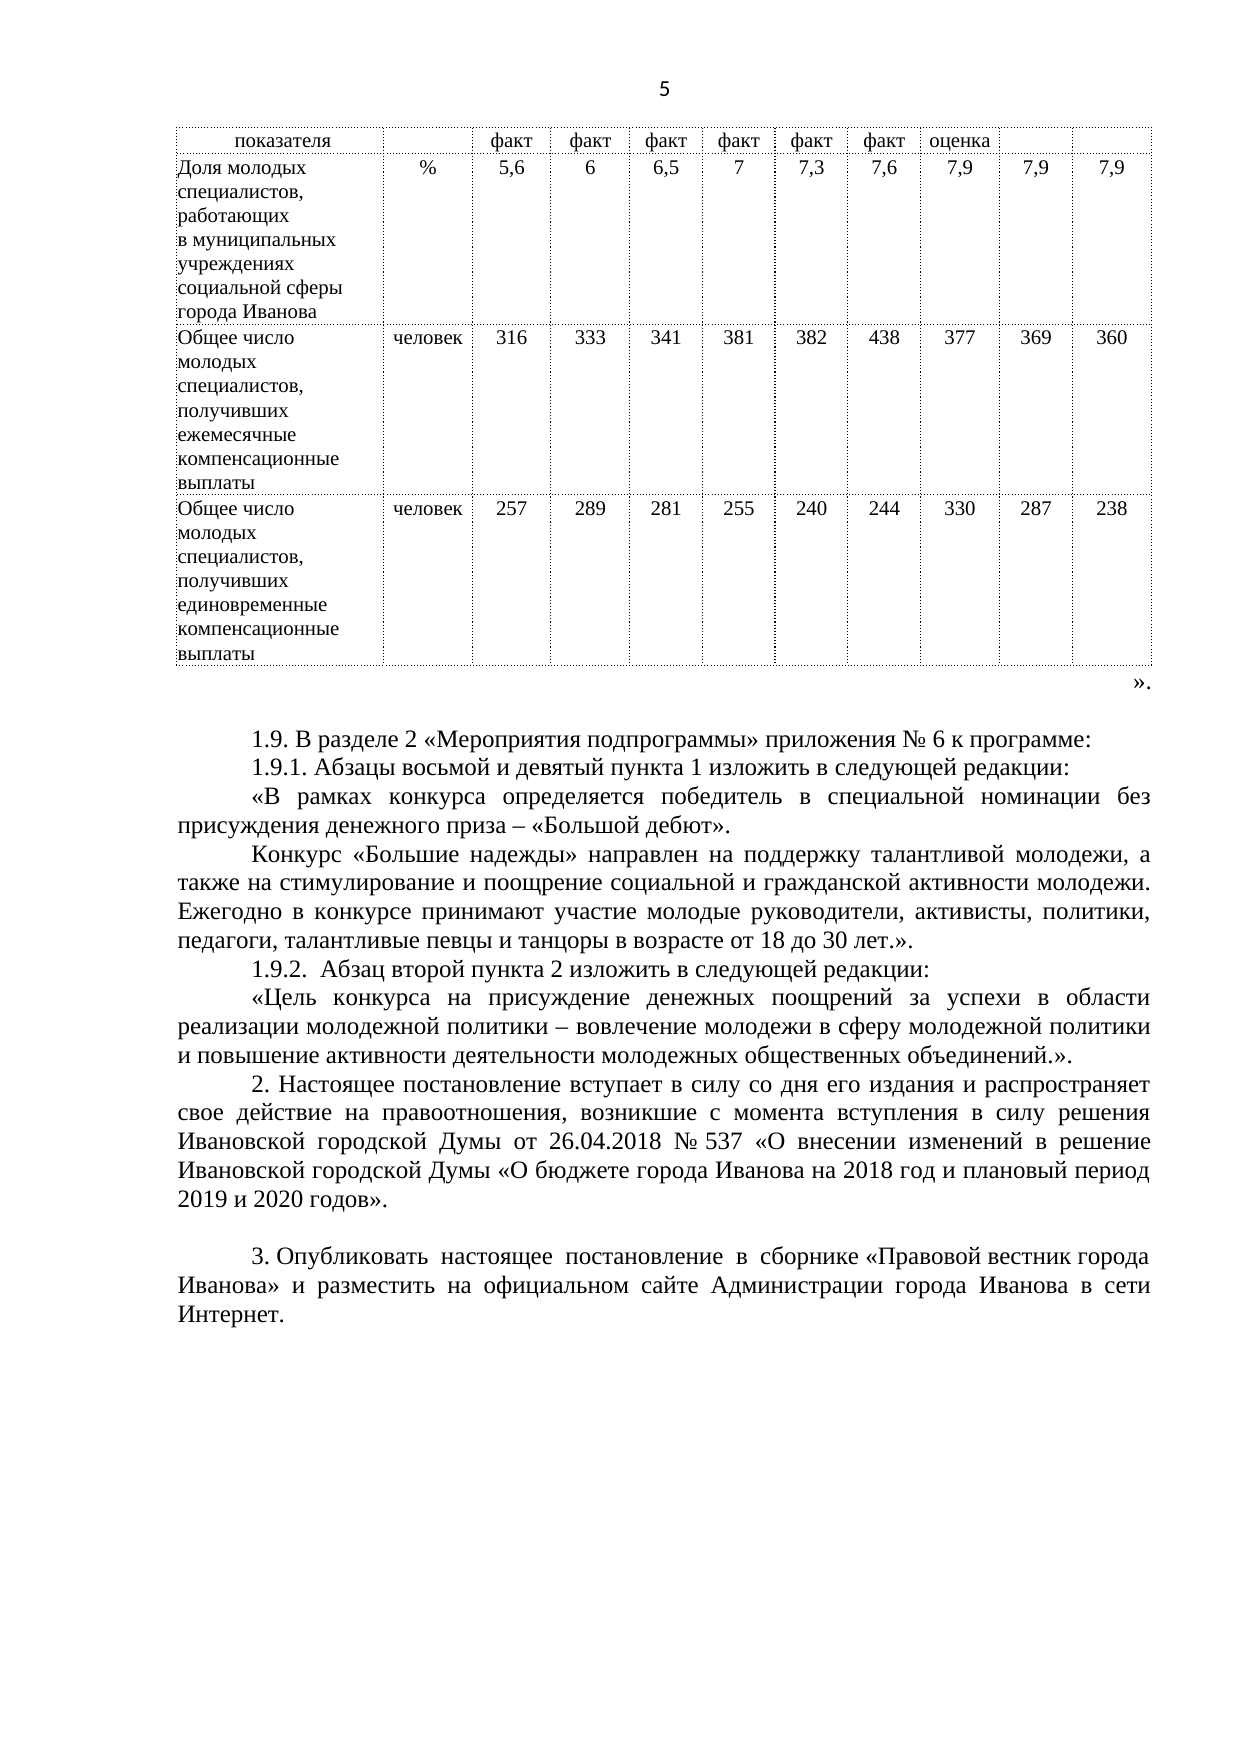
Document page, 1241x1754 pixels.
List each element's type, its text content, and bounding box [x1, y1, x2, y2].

text «В рамках конкурса определяется победитель в специальной номинации без присуждения денежного приза – «Большой дебют». [177, 781, 1152, 839]
table_cell 255 [702, 494, 775, 665]
table_header 2016, факт [775, 127, 848, 153]
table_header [177, 127, 383, 153]
table_header 2012, факт [472, 127, 551, 153]
table_cell Доля молодых специалистов, работающих в муниципальных учреждениях социальной сферы города Иванова [177, 153, 383, 324]
table_cell 341 [630, 324, 702, 494]
text ». [177, 666, 1152, 695]
table_cell 281 [630, 494, 702, 665]
text «Цель конкурса на присуждение денежных поощрений за успехи в области реализации молодежной политики – вовлечение молодежи в сферу молодежной политики и повышение активности деятельности молодежных общественных объединений.». [177, 982, 1152, 1069]
table_header 2018, оценка [920, 127, 999, 153]
table_cell % [384, 153, 472, 324]
table_cell Общее число молодых специалистов, получивших единовременные компенсационные выплаты [177, 494, 383, 665]
table_cell 287 [999, 494, 1072, 665]
text Иванова» и разместить на официальном сайте Администрации города Иванова в сети Интернет. [177, 1270, 1152, 1327]
table_cell 330 [920, 494, 999, 665]
table_header 2013, факт [551, 127, 629, 153]
table_cell человек [384, 494, 472, 665]
table_cell человек [384, 324, 472, 494]
table_cell 7,9 [920, 153, 999, 324]
text 2. Настоящее постановление вступает в силу со дня его издания и распространяет свое действие на правоотношения, возникшие с момента вступления в силу решения Ивановской городской Думы от 26.04.2018 № 537 «О внесении изменений в решение Ивановской городской Думы «О бюджете города Иванова на 2018 год и плановый период 2019 и 2020 годов». [177, 1069, 1152, 1212]
table_cell 7,9 [999, 153, 1072, 324]
table_cell 381 [702, 324, 775, 494]
table_cell 316 [472, 324, 551, 494]
table_cell 289 [551, 494, 629, 665]
table_cell 238 [1072, 494, 1151, 665]
table_header 2017, факт [848, 127, 920, 153]
table_cell 382 [775, 324, 848, 494]
table_cell 360 [1072, 324, 1151, 494]
table_header 2014, факт [630, 127, 702, 153]
text 1.9. В разделе 2 «Мероприятия подпрограммы» приложения № 6 к программе: [177, 724, 1152, 752]
table_cell 240 [775, 494, 848, 665]
text Конкурс «Большие надежды» направлен на поддержку талантливой молодежи, а также на стимулирование и поощрение социальной и гражданской активности молодежи. Ежегодно в конкурсе принимают участие молодые руководители, активисты, политики, педагоги, талантливые певцы и танцоры в возрасте от 18 до 30 лет.». [177, 839, 1152, 954]
table_cell 438 [848, 324, 920, 494]
table_cell 5,6 [472, 153, 551, 324]
table_cell 7,9 [1072, 153, 1151, 324]
table_cell 7,6 [848, 153, 920, 324]
table_cell 257 [472, 494, 551, 665]
table_cell Общее число молодых специалистов, получивших ежемесячные компенсационные выплаты [177, 324, 383, 494]
table_cell 377 [920, 324, 999, 494]
table_header Ед. изм. [384, 127, 472, 153]
table_header 2020 [1072, 127, 1151, 153]
table_cell 6,5 [630, 153, 702, 324]
table_header 2019 [999, 127, 1072, 153]
text 3. Опубликовать настоящее постановление в сборнике «Правовой вестник города [177, 1241, 1152, 1270]
table_cell 7 [702, 153, 775, 324]
table_cell 7,3 [775, 153, 848, 324]
table_cell 6 [551, 153, 629, 324]
table_cell 369 [999, 324, 1072, 494]
table_cell 244 [848, 494, 920, 665]
text 1.9.2. Абзац второй пункта 2 изложить в следующей редакции: [177, 954, 1152, 982]
text 1.9.1. Абзацы восьмой и девятый пункта 1 изложить в следующей редакции: [177, 752, 1152, 781]
table_cell 333 [551, 324, 629, 494]
table_header 2015, факт [702, 127, 775, 153]
